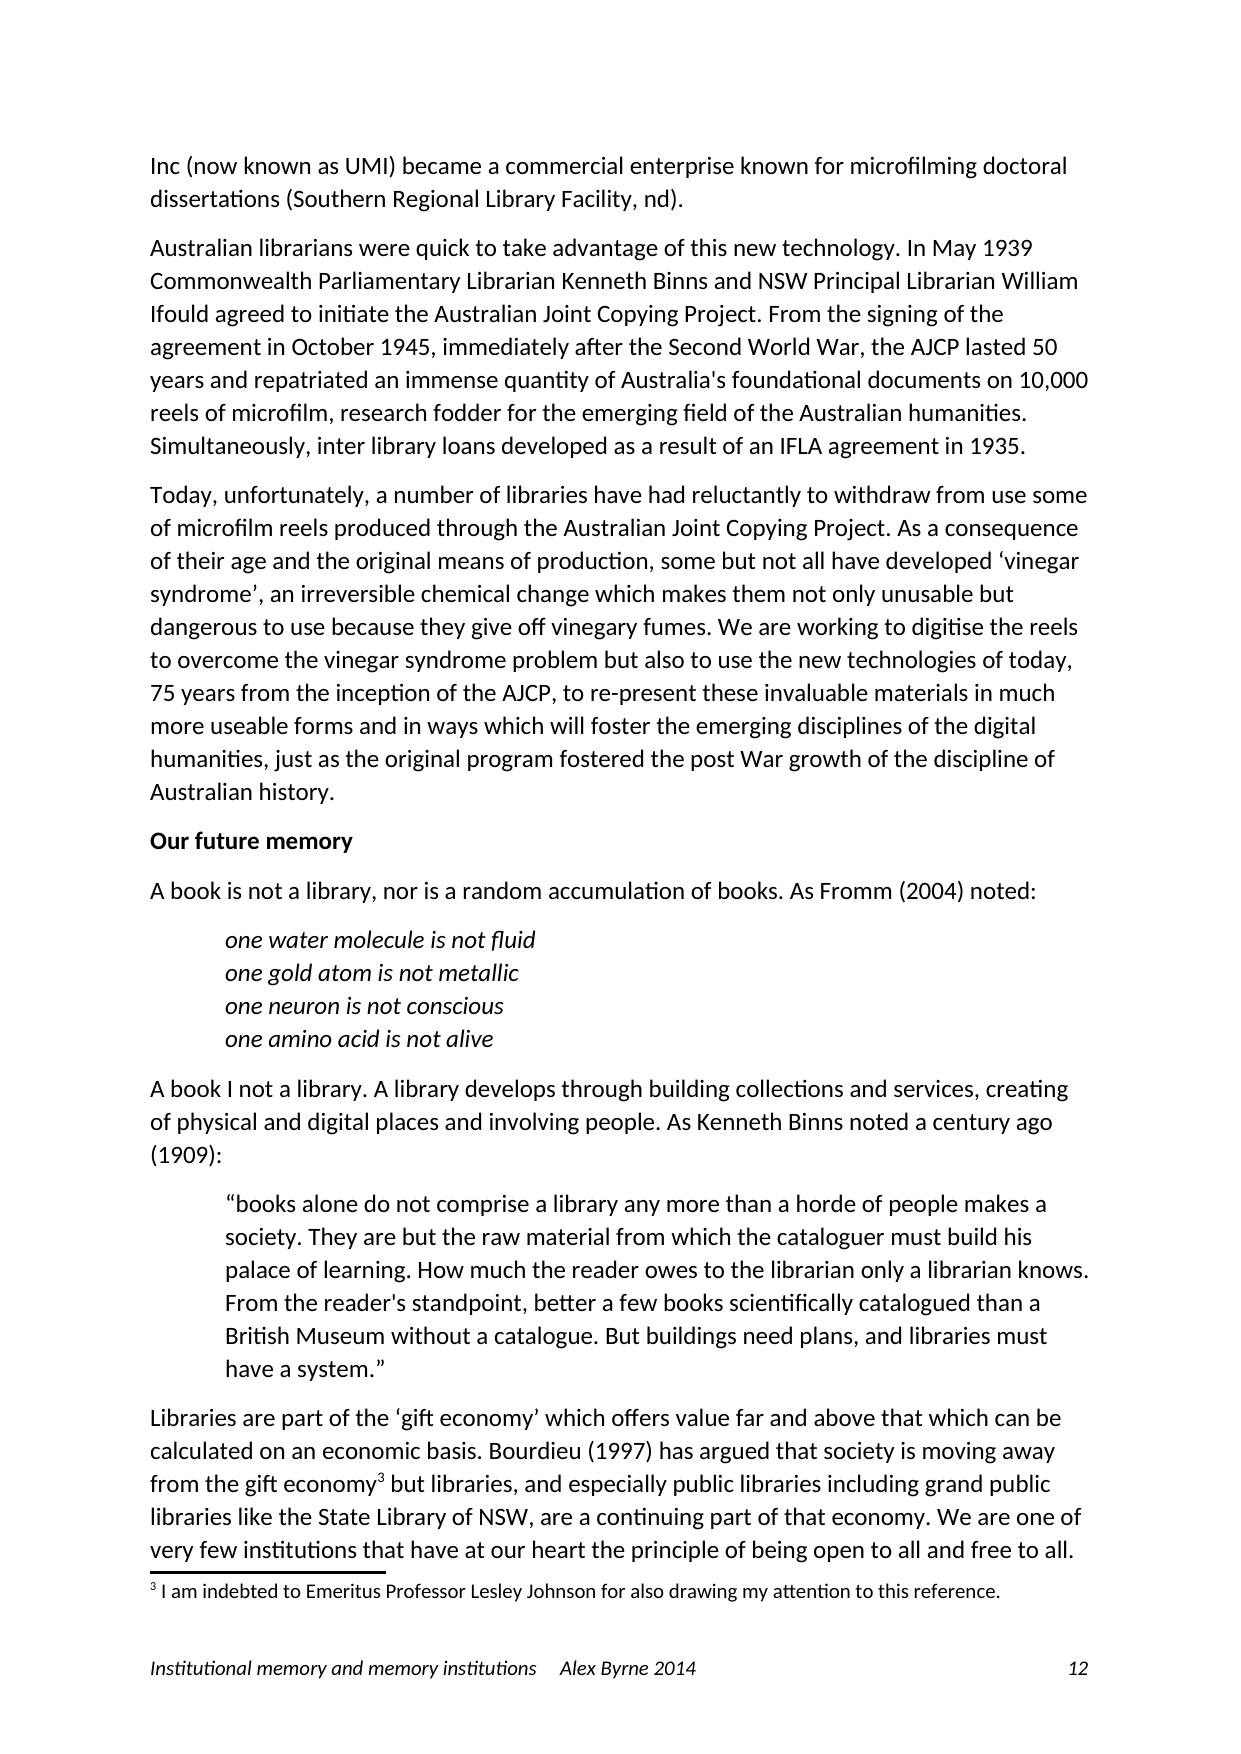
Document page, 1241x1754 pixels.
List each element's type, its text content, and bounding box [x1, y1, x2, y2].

text one amino acid is not alive [225, 1023, 1090, 1054]
text Australian librarians were quick to take advantage of this new technology. In May 1939 Commonwealth Parliamentary Librarian Kenneth Binns and NSW Principal Librarian William Ifould agreed to initiate the Australian Joint Copying Project. From the signing of the agreement in October 1945, immediately after the Second World War, the AJCP lasted 50 years and repatriated an immense quantity of Australia's foundational documents on 10,000 reels of microfilm, research fodder for the emerging field of the Australian humanities. Simultaneously, inter library loans developed as a result of an IFLA agreement in 1935. [150, 232, 1090, 461]
text Today, unfortunately, a number of libraries have had reluctantly to withdraw from use some of microfilm reels produced through the Australian Joint Copying Project. As a consequence of their age and the original means of production, some but not all have developed ‘vinegar syndrome’, an irreversible chemical change which makes them not only unusable but dangerous to use because they give off vinegary fumes. We are working to digitise the reels to overcome the vinegar syndrome problem but also to use the new technologies of today, 75 years from the inception of the AJCP, to re-present these invaluable materials in much more useable forms and in ways which will foster the emerging disciplines of the digital humanities, just as the original program fostered the post War growth of the discipline of Australian history. [150, 479, 1090, 806]
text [150, 1402, 1090, 1565]
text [150, 150, 1090, 213]
text “books alone do not comprise a library any more than a horde of people makes a society. They are but the raw material from which the cataloguer must build his palace of learning. How much the reader owes to the librarian only a librarian knows. From the reader's standpoint, better a few books scientifically catalogued than a British Museum without a catalogue. But buildings need plans, and libraries must have a system.” [225, 1188, 1090, 1383]
text one water molecule is not fluid [225, 924, 1090, 955]
text one neuron is not conscious [225, 990, 1090, 1021]
text one gold atom is not metallic [225, 957, 1090, 988]
text A book I not a library. A library develops through building collections and services, creating of physical and digital places and involving people. As Kenneth Binns noted a century ago (1909): [150, 1073, 1090, 1169]
text A book is not a library, nor is a random accumulation of books. As Fromm (2004) noted: [150, 875, 1090, 906]
text Our future memory [150, 825, 1090, 856]
